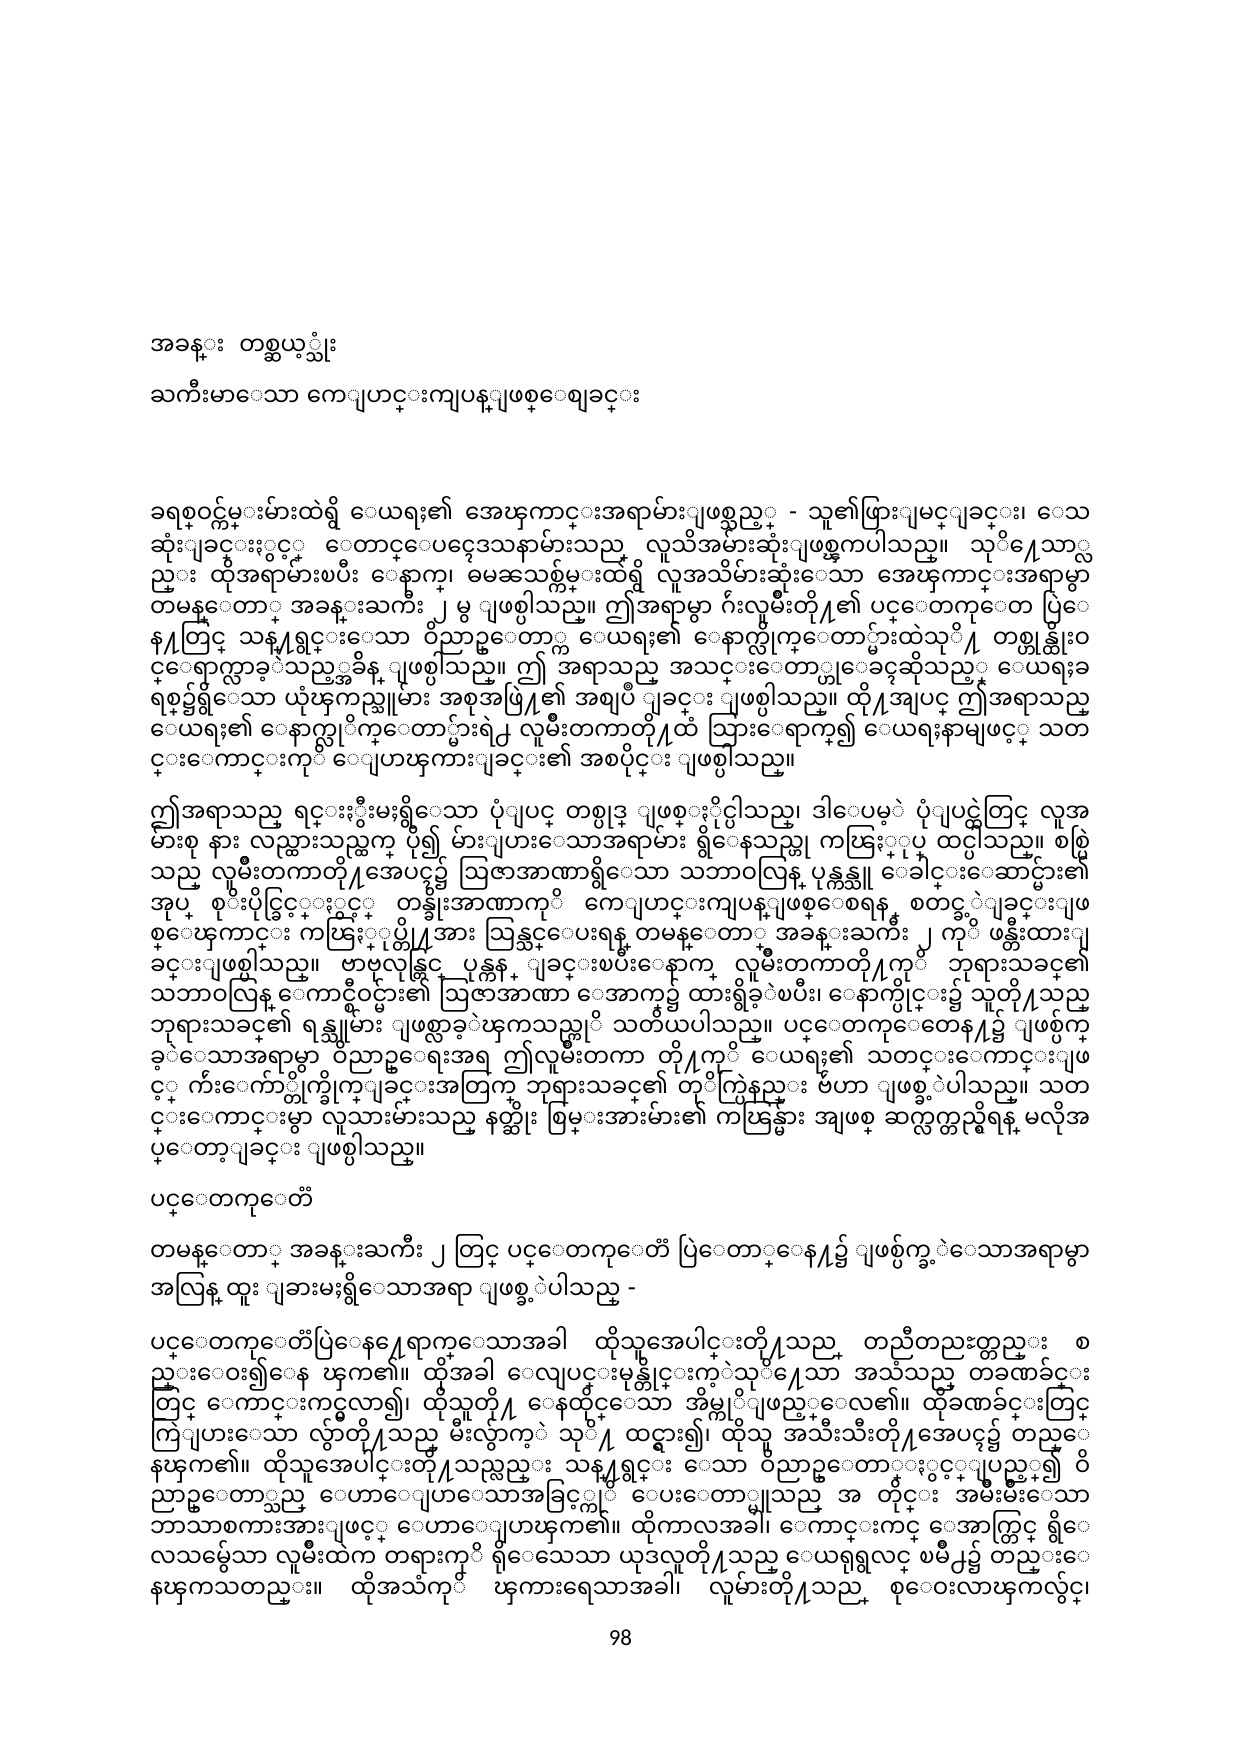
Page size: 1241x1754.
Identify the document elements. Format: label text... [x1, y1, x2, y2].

text ပင္ေတကုေတၱ [150, 1185, 1090, 1212]
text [150, 1328, 1090, 1600]
text ဤအရာသည္ ရင္းႏွီးမႈရွိေသာ ပုံျပင္ တစ္ပုဒ္ ျဖစ္ႏိုင္ပါသည္၊ ဒါေပမ့ဲ ပုံျပင္ထဲတြင္ လူအမ်ားစု နား လည္ထားသည္ထက္ ပို၍ မ်ားျပားေသာအရာမ်ား ရွိေနသည္ဟု ကၽြႏ္ုပ္ ထင္ပါသည္။ စစ္ပြဲသည္ လူမ်ဳိးတကာတို႔အေပၚ၌ ဩဇာအာဏာရွိေသာ သဘာဝလြန္ ပုန္ကန္သူ ေခါင္းေဆာင္မ်ား၏ အုပ္ စုိးပိုင္ခြင့္ႏွင့္ တန္ခိုးအာဏာကုိ ကေျပာင္းကျပန္ျဖစ္ေစရန္ စတင္ခ့ဲျခင္းျဖစ္ေၾကာင္း ကၽြႏ္ုပ္တို႔အား သြန္သင္ေပးရန္ တမန္ေတာ္ အခန္းႀကီး ၂ ကုိ ဖန္တီးထားျခင္းျဖစ္ပါသည္။ ဗာဗုလုန္တြင္ ပုန္ကန္ ျခင္းၿပီးေနာက္ လူမ်ဳိးတကာတို႔ကုိ ဘုရားသခင္၏ သဘာဝလြန္ ေကာင္စီဝင္မ်ား၏ ဩဇာအာဏာ ေအာက္၌ ထားရွိခ့ဲၿပီး၊ ေနာက္ပိုင္း၌ သူတို႔သည္ ဘုရားသခင္၏ ရန္သူမ်ား ျဖစ္လာခ့ဲၾကသည္ကုိ သတိယပါသည္။ ပင္ေတကုေတေန႔၌ ျဖစ္ပ်က္ခ့ဲေသာအရာမွာ ဝိညာဥ္ေရးအရ ဤလူမ်ဳိးတကာ တို႔ကုိ ေယရႈ၏ သတင္းေကာင္းျဖင့္ က်ဴးေက်ာ္တိုက္ခိုက္ျခင္းအတြက္ ဘုရားသခင္၏ တုိက္ပြဲနည္း ဗ်ဴဟာ ျဖစ္ခ့ဲပါသည္။ သတင္းေကာင္းမွာ လူသားမ်ားသည္ နတ္ဆိုး စြမ္းအားမ်ား၏ ကၽြန္မ်ား အျဖစ္ ဆက္လက္တည္ရွိရန္ မလိုအပ္ေတာ့ျခင္း ျဖစ္ပါသည္။ [150, 797, 1090, 1160]
text အခန္း တစ္ဆယ့္သုံး [150, 330, 1090, 357]
text ခရစ္ဝင္က်မ္းမ်ားထဲရွိ ေယရႈ၏ အေၾကာင္းအရာမ်ားျဖစ္သည့္ - သူ၏ဖြားျမင္ျခင္း၊ ေသဆုံးျခင္းႏွင့္ ေတာင္ေပၚေဒသနာမ်ားသည္ လူသိအမ်ားဆုံးျဖစ္ၾကပါသည္။ သုိ႔ေသာ္လည္း ထိုအရာမ်ားၿပီး ေနာက္၊ ဓမၼသစ္က်မ္းထဲရွိ လူအသိမ်ားဆုံးေသာ အေၾကာင္းအရာမွာ တမန္ေတာ္ အခန္းႀကီး ၂ မွ ျဖစ္ပါသည္။ ဤအရာမွာ ဂ်ဴးလူမ်ဳိးတို႔၏ ပင္ေတကုေတ ပြဲေန႔တြင္ သန္႔ရွင္းေသာ ဝိညာဥ္ေတာ္က ေယရႈ၏ ေနာက္လိုက္ေတာ္မ်ားထဲသုိ႔ တစ္ဟုန္ထိုးဝင္ေရာက္လာခ့ဲသည့္အခ်ိန္ ျဖစ္ပါသည္။ ဤ အရာသည္ အသင္းေတာ္ဟုေခၚဆိုသည့္ ေယရႈခရစ္၌ရွိေသာ ယုံၾကည္သူမ်ား အစုအဖြဲ႔၏ အစျပဳ ျခင္း ျဖစ္ပါသည္။ ထို႔အျပင္ ဤအရာသည္ ေယရႈ၏ ေနာက္လုိက္ေတာ္မ်ားရဲ႕ လူမ်ဳိးတကာတို႔ထံ သြားေရာက္၍ ေယရႈနာမျဖင့္ သတင္းေကာင္းကုိ ေျပာၾကားျခင္း၏ အစပိုင္း ျဖစ္ပါသည္။ [150, 493, 1090, 772]
text တမန္ေတာ္ အခန္းႀကီး ၂ တြင္ ပင္ေတကုေတၱ ပြဲေတာ္ေန႔၌ ျဖစ္ပ်က္ခ့ဲေသာအရာမွာ အလြန္ ထူး ျခားမႈရွိေသာအရာ ျဖစ္ခ့ဲပါသည္ - [150, 1237, 1090, 1302]
text ႀကီးမာေသာ ကေျပာင္းကျပန္ျဖစ္ေစျခင္း [150, 381, 1090, 408]
